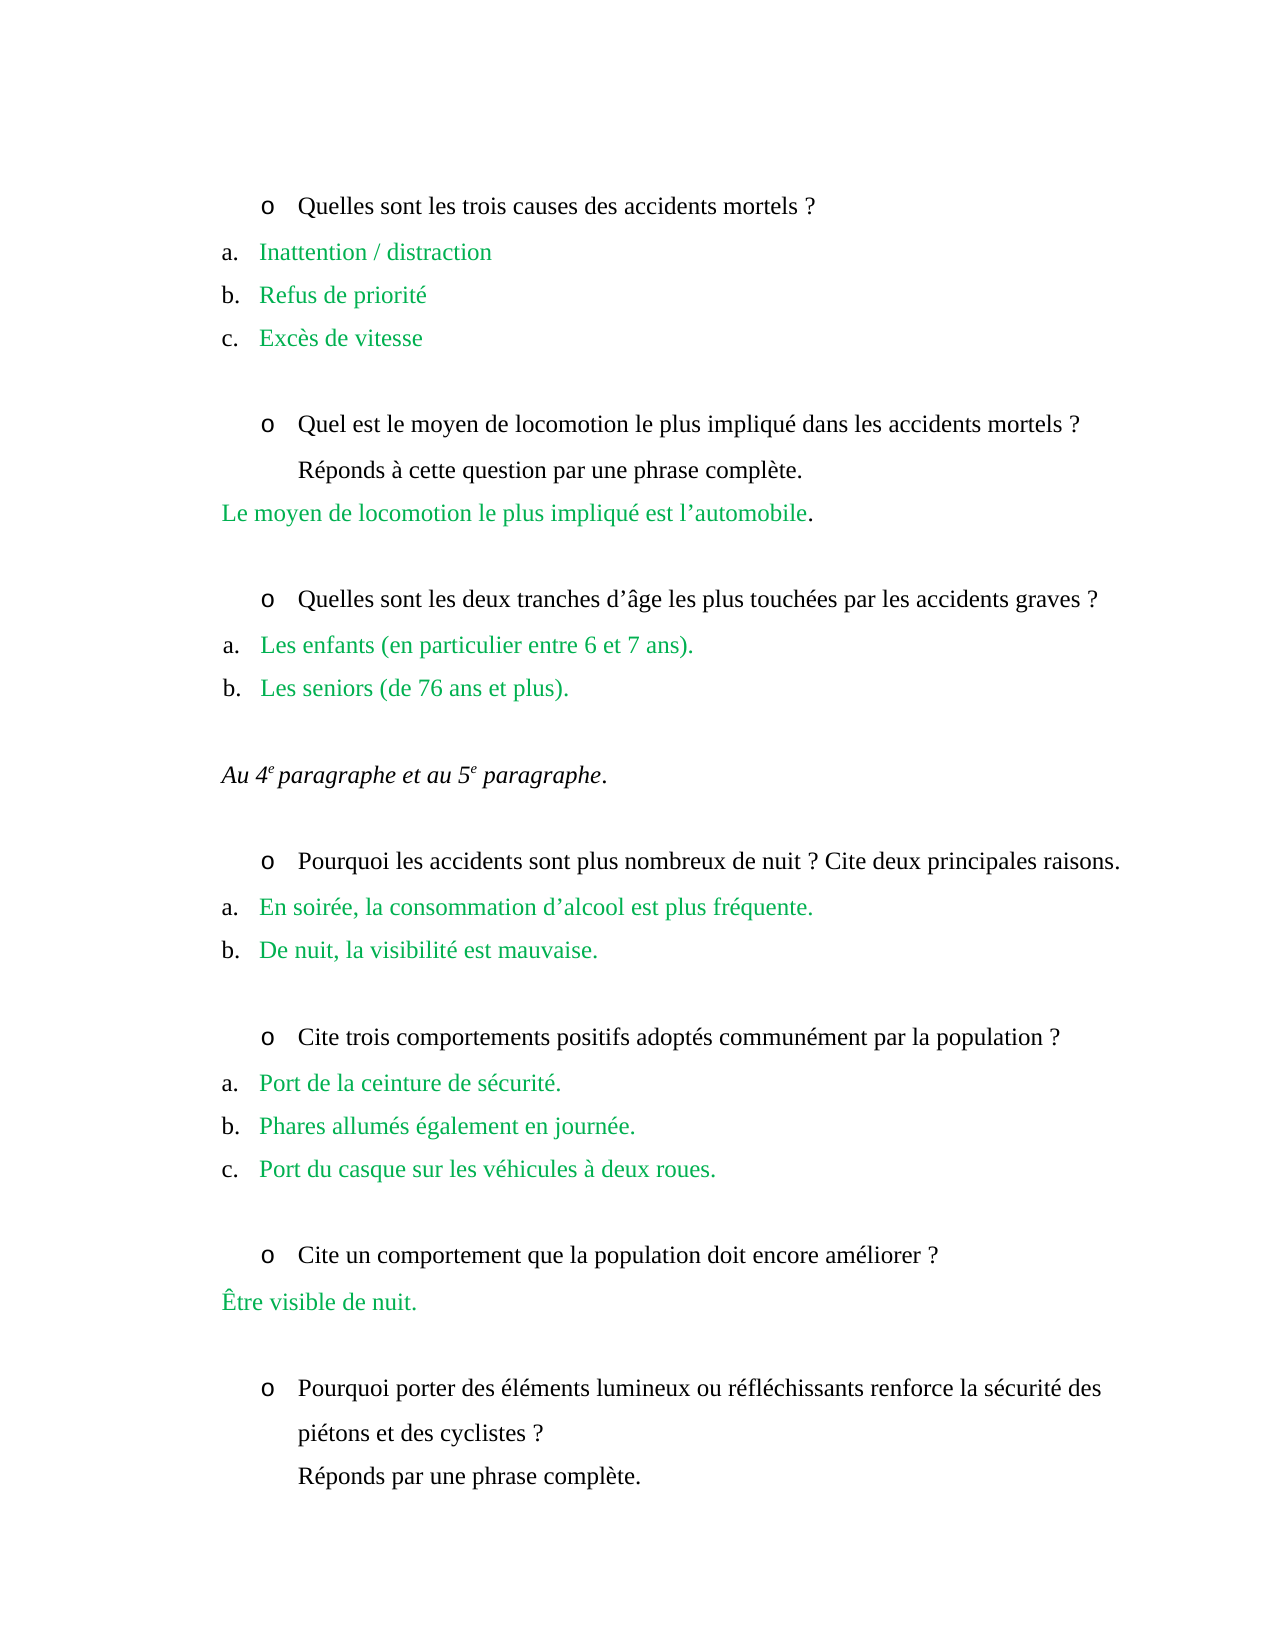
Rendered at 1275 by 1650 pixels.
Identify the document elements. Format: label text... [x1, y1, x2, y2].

list Quelles sont les trois causes des accidents mortels ? [260, 191, 1127, 222]
list Refus de priorité [221, 280, 1127, 309]
list De nuit, la visibilité est mauvaise. [221, 935, 1127, 964]
list Les seniors (de 76 ans et plus). [223, 673, 1127, 702]
text Le moyen de locomotion le plus impliqué est l’automobile. [221, 498, 1127, 527]
list Inattention / distraction [221, 237, 1127, 266]
list Excès de vitesse [221, 323, 1127, 352]
text Être visible de nuit. [221, 1287, 1127, 1315]
list Quel est le moyen de locomotion le plus impliqué dans les accidents mortels ? Réponds à cette question par une phrase complète. [260, 409, 1127, 483]
list Phares allumés également en journée. [221, 1111, 1127, 1140]
list Quelles sont les deux tranches d’âge les plus touchées par les accidents graves ? [260, 584, 1127, 615]
list Les enfants (en particulier entre 6 et 7 ans). [223, 630, 1127, 659]
text Au 4e paragraphe et au 5e paragraphe. [221, 760, 1127, 788]
list Réponds par une phrase complète. [298, 1461, 1127, 1490]
list Port du casque sur les véhicules à deux roues. [221, 1154, 1127, 1183]
list Cite un comportement que la population doit encore améliorer ? [260, 1240, 1127, 1271]
list En soirée, la consommation d’alcool est plus fréquente. [221, 892, 1127, 921]
list Cite trois comportements positifs adoptés communément par la population ? [260, 1022, 1127, 1052]
list Pourquoi les accidents sont plus nombreux de nuit ? Cite deux principales raisons. [260, 846, 1127, 877]
list Pourquoi porter des éléments lumineux ou réfléchissants renforce la sécurité des piétons et des cyclistes ? [260, 1373, 1127, 1447]
list Port de la ceinture de sécurité. [221, 1068, 1127, 1097]
